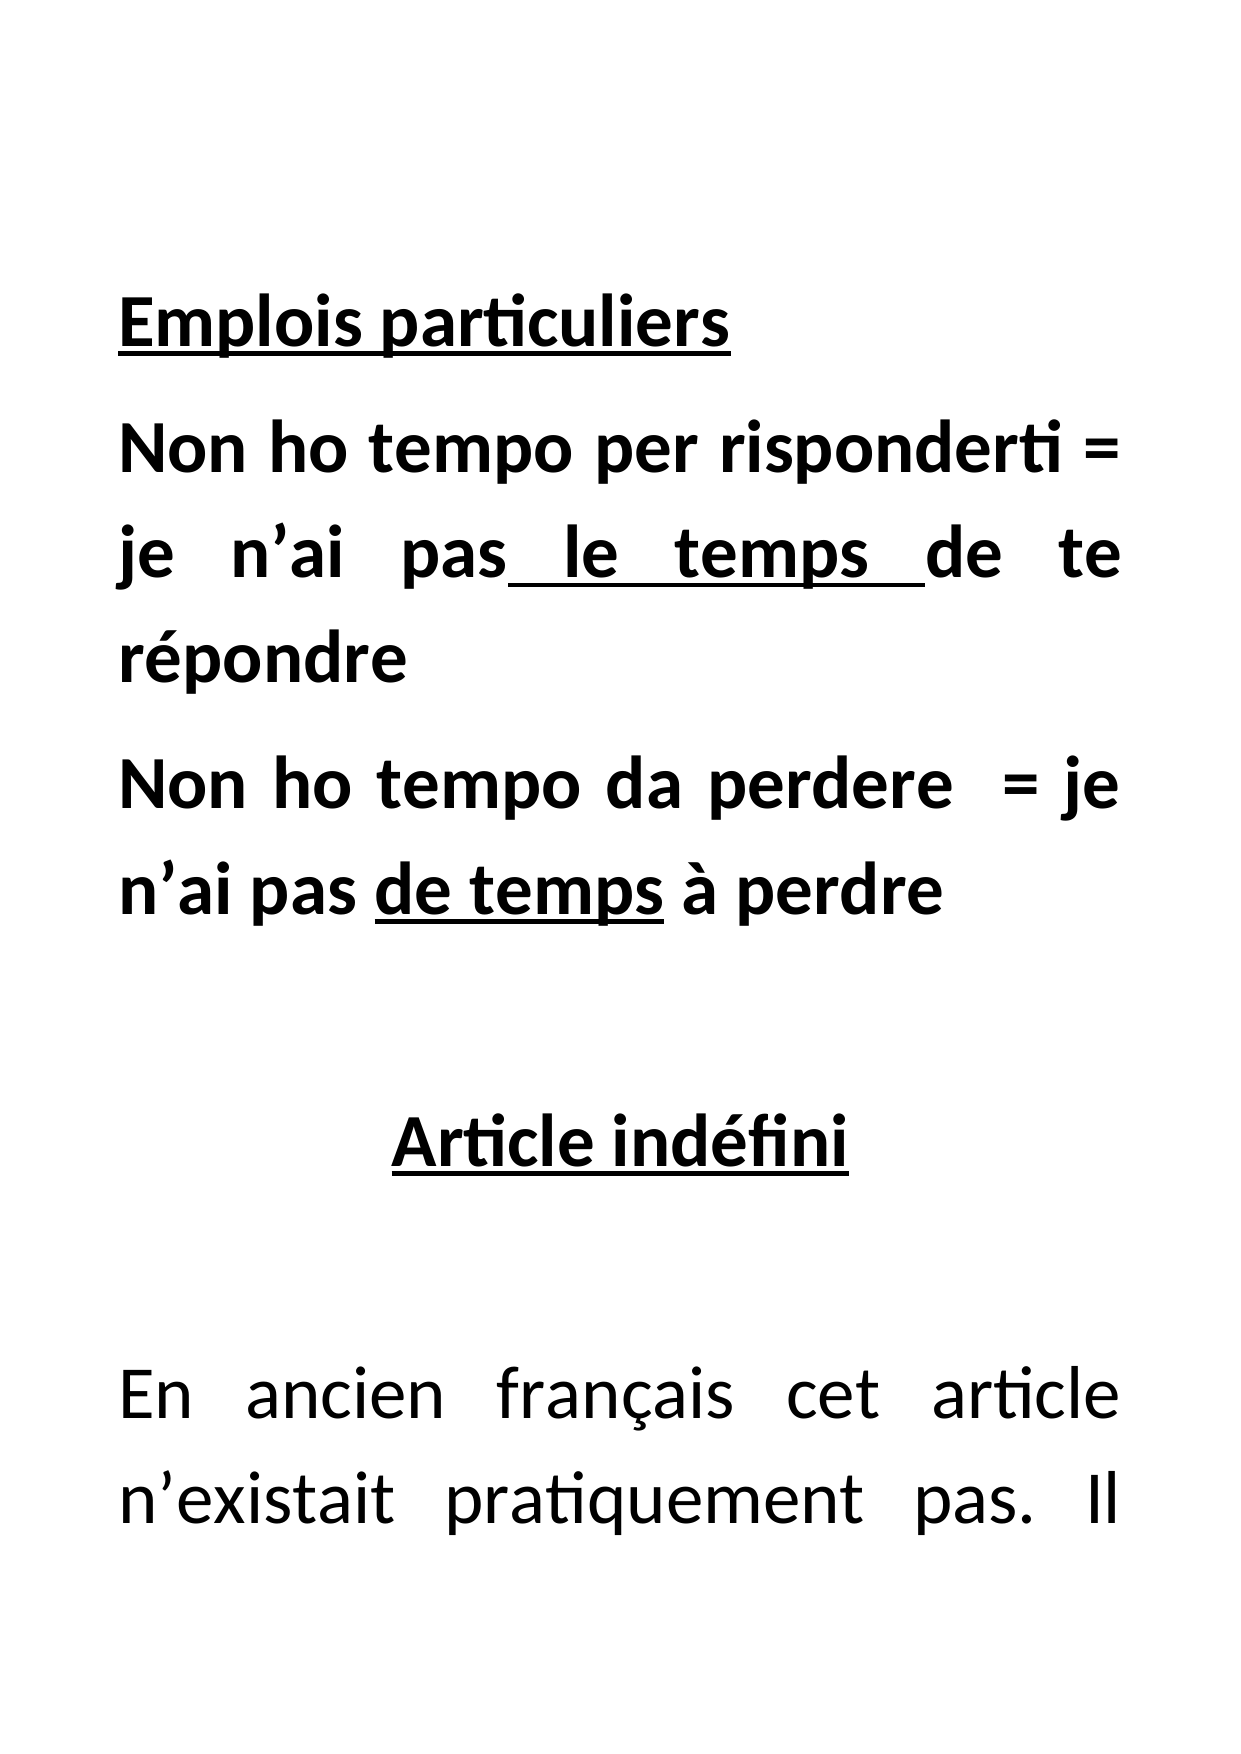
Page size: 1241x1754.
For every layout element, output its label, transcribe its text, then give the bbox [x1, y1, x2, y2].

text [118, 1346, 1122, 1542]
text Emplois particuliers [118, 274, 1122, 365]
text Non ho tempo per risponderti = je n’ai pas le temps de te répondre [118, 400, 1122, 702]
text Article indéfini [118, 1093, 1122, 1185]
text Non ho tempo da perdere = je n’ai pas de temps à perdre [118, 736, 1122, 933]
